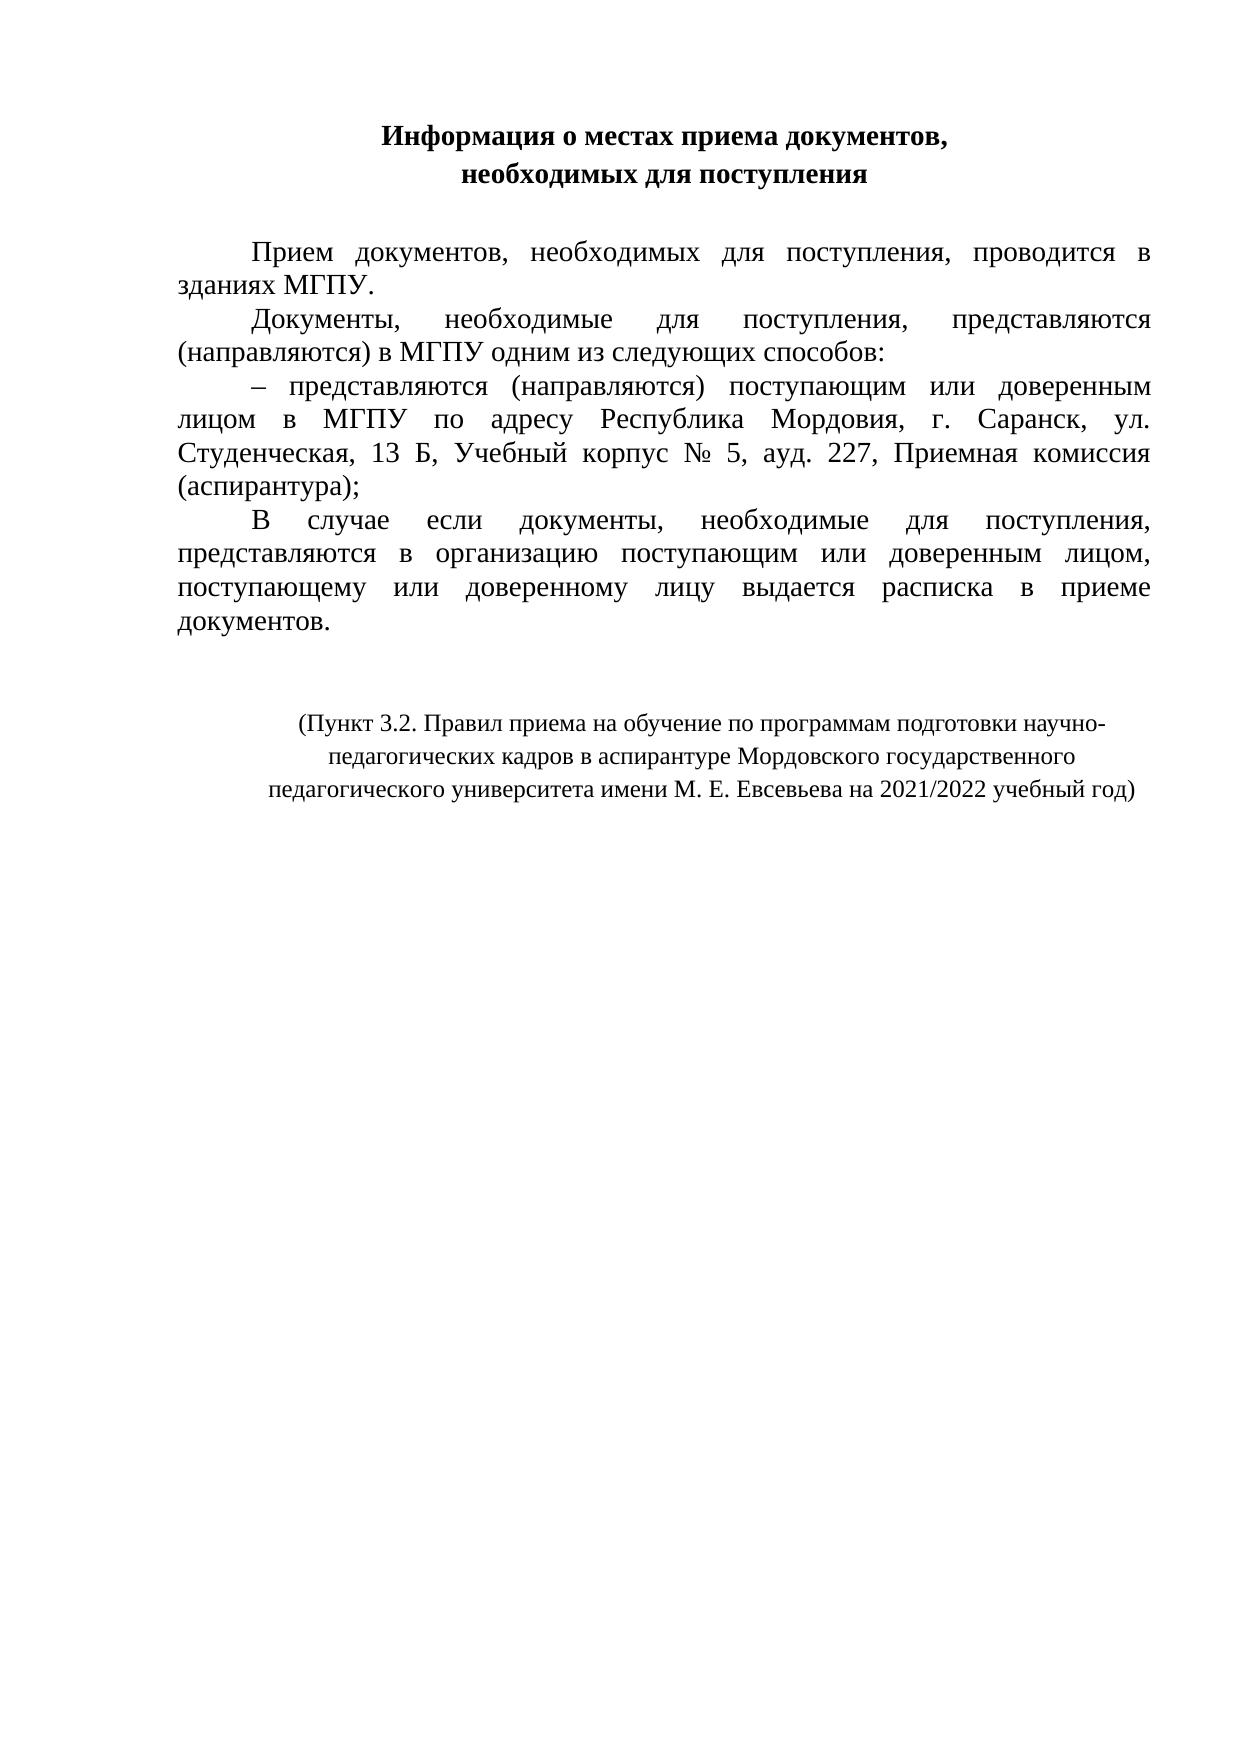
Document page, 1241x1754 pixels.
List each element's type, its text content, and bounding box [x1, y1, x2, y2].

text Документы, необходимые для поступления, представляются (направляются) в МГПУ одним из следующих способов: [177, 301, 1152, 368]
text необходимых для поступления [177, 157, 1152, 190]
text Прием документов, необходимых для поступления, проводится в зданиях МГПУ. [177, 234, 1152, 301]
text – представляются (направляются) поступающим или доверенным лицом в МГПУ по адресу Республика Мордовия, г. Саранск, ул. Студенческая, 13 Б, Учебный корпус № 5, ауд. 227, Приемная комиссия (аспирантура); [177, 368, 1152, 502]
list (Пункт 3.2. Правил приема на обучение по программам подготовки научно-педагогических кадров в аспирантуре Мордовского государственного педагогического университета имени М. Е. Евсевьева на 2021/2022 учебный год) [252, 708, 1152, 803]
text Информация о местах приема документов, [177, 118, 1152, 152]
text В случае если документы, необходимые для поступления, представляются в организацию поступающим или доверенным лицом, поступающему или доверенному лицу выдается расписка в приеме документов. [177, 502, 1152, 636]
